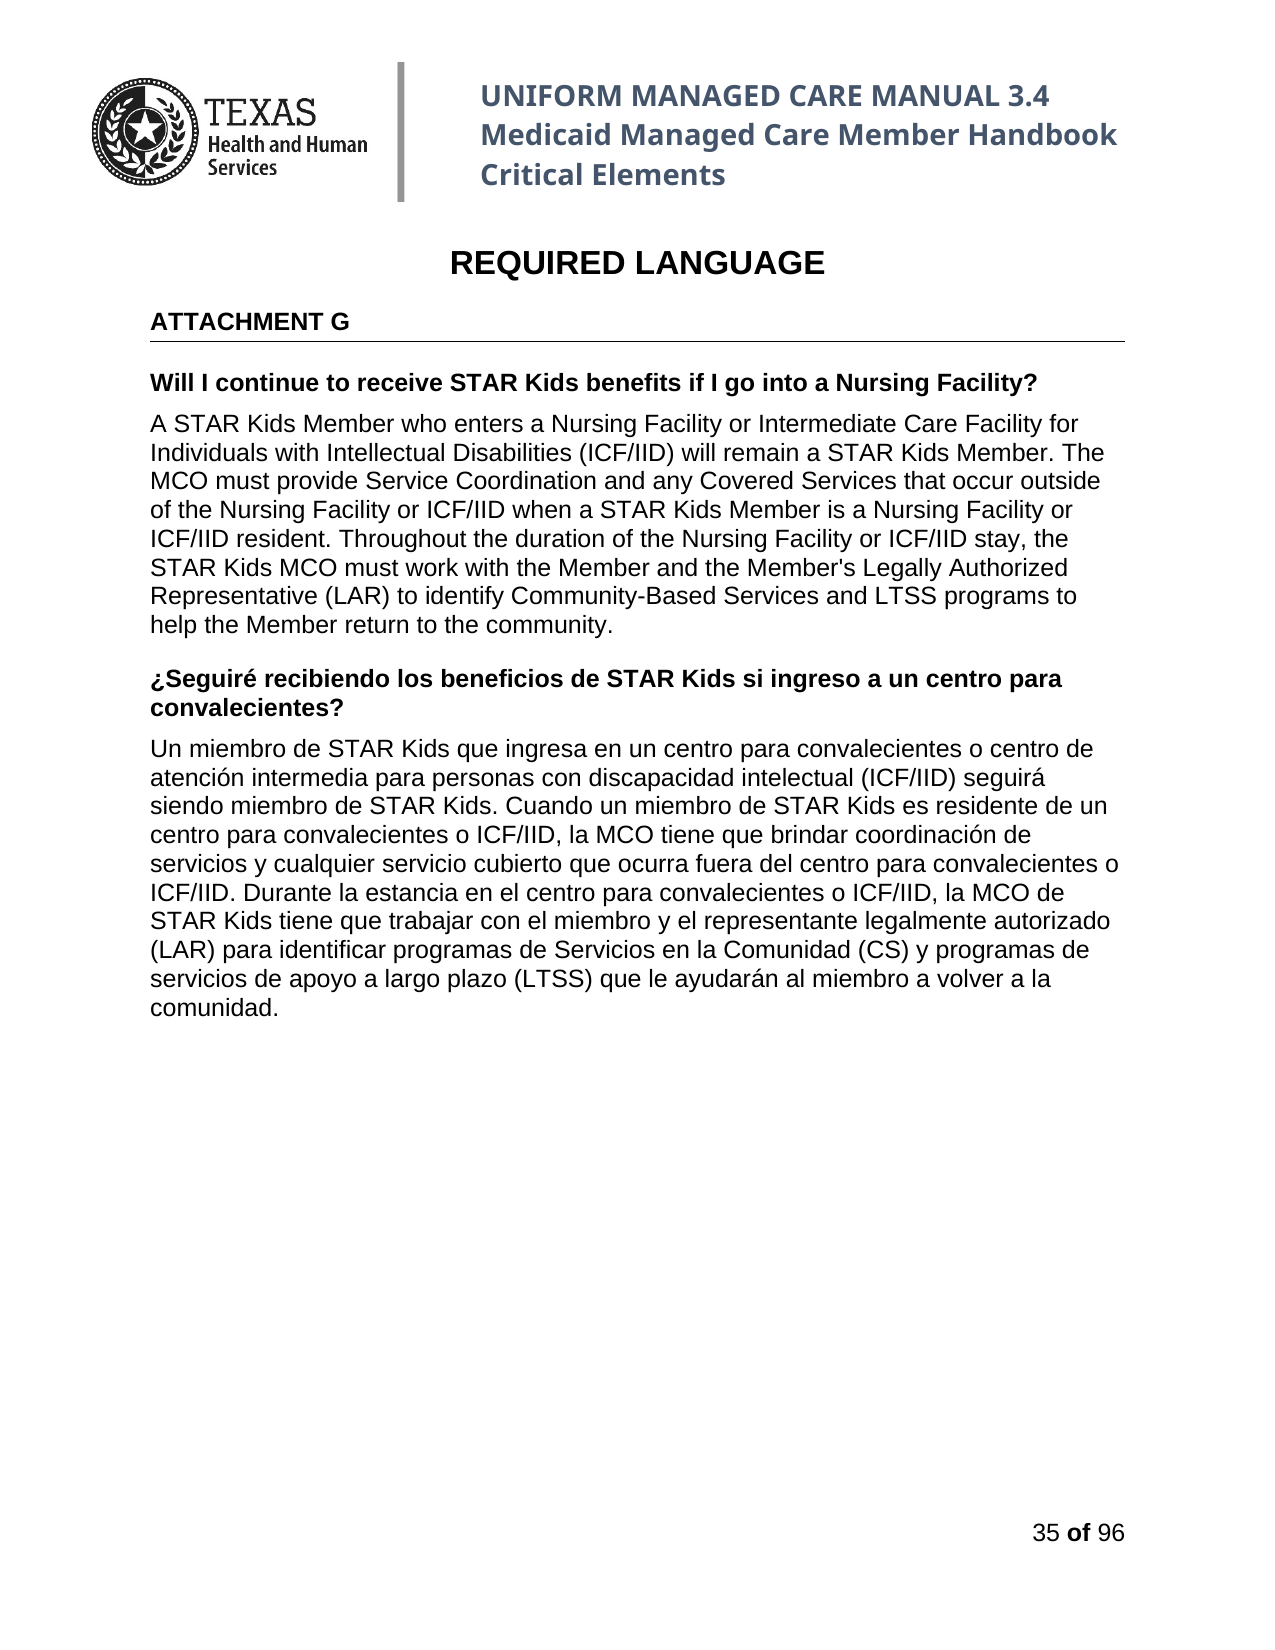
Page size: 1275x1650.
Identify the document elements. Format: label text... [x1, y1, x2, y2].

subtitle ¿Seguiré recibiendo los beneficios de STAR Kids si ingreso a un centro para convalecientes? [150, 664, 1125, 721]
subtitle ATTACHMENT G [150, 306, 1125, 341]
text REQUIRED LANGUAGE [150, 243, 1125, 281]
subtitle Un miembro de STAR Kids que ingresa en un centro para convalecientes o centro de atención intermedia para personas con discapacidad intelectual (ICF/IID) seguirá siendo miembro de STAR Kids. Cuando un miembro de STAR Kids es residente de un centro para convalecientes o ICF/IID, la MCO tiene que brindar coordinación de servicios y cualquier servicio cubierto que ocurra fuera del centro para convalecientes o ICF/IID. Durante la estancia en el centro para convalecientes o ICF/IID, la MCO de STAR Kids tiene que trabajar con el miembro y el representante legalmente autorizado (LAR) para identificar programas de Servicios en la Comunidad (CS) y programas de servicios de apoyo a largo plazo (LTSS) que le ayudarán al miembro a volver a la comunidad. [150, 734, 1125, 1021]
subtitle Will I continue to receive STAR Kids benefits if I go into a Nursing Facility? [150, 367, 1125, 396]
subtitle A STAR Kids Member who enters a Nursing Facility or Intermediate Care Facility for Individuals with Intellectual Disabilities (ICF/IID) will remain a STAR Kids Member. The MCO must provide Service Coordination and any Covered Services that occur outside of the Nursing Facility or ICF/IID when a STAR Kids Member is a Nursing Facility or ICF/IID resident. Throughout the duration of the Nursing Facility or ICF/IID stay, the STAR Kids MCO must work with the Member and the Member's Legally Authorized Representative (LAR) to identify Community-Based Services and LTSS programs to help the Member return to the community. [150, 409, 1125, 639]
picture [92, 60, 405, 203]
